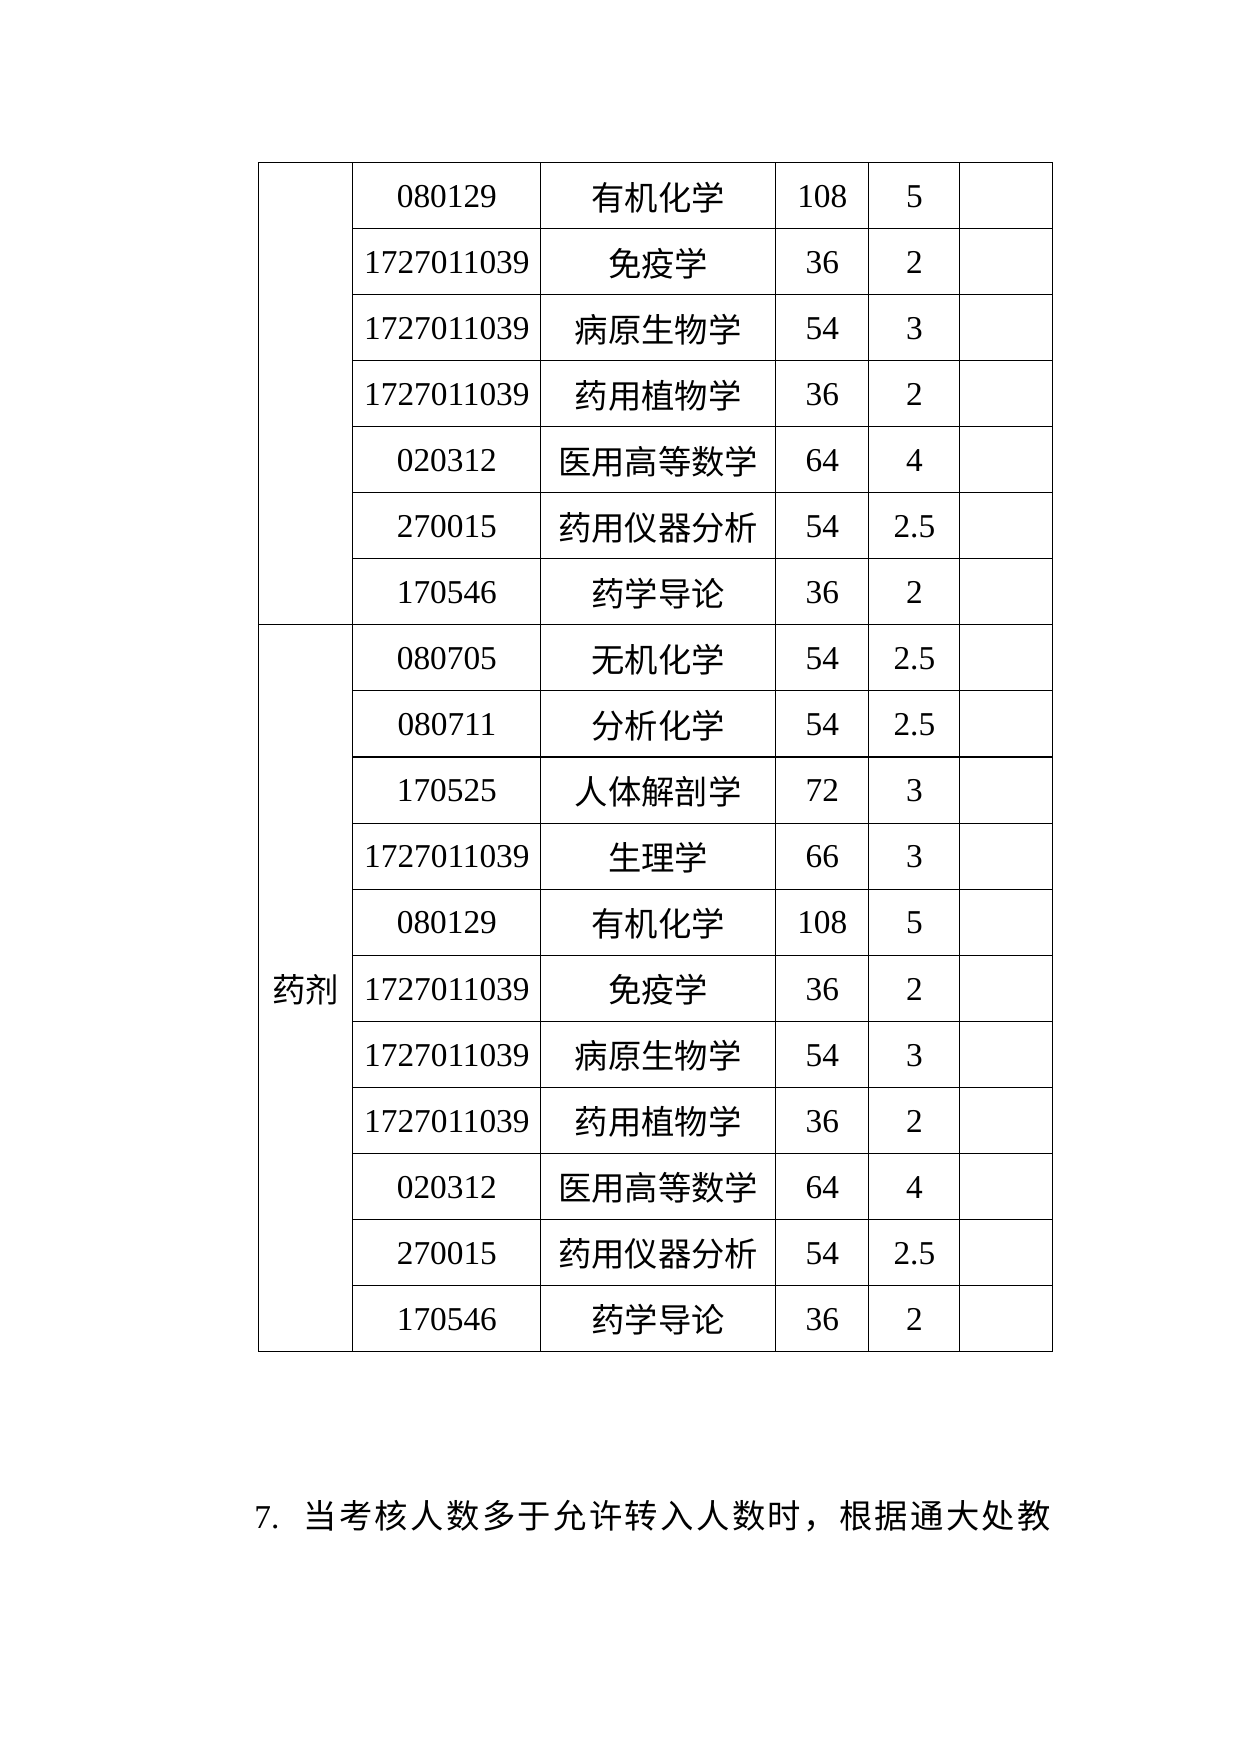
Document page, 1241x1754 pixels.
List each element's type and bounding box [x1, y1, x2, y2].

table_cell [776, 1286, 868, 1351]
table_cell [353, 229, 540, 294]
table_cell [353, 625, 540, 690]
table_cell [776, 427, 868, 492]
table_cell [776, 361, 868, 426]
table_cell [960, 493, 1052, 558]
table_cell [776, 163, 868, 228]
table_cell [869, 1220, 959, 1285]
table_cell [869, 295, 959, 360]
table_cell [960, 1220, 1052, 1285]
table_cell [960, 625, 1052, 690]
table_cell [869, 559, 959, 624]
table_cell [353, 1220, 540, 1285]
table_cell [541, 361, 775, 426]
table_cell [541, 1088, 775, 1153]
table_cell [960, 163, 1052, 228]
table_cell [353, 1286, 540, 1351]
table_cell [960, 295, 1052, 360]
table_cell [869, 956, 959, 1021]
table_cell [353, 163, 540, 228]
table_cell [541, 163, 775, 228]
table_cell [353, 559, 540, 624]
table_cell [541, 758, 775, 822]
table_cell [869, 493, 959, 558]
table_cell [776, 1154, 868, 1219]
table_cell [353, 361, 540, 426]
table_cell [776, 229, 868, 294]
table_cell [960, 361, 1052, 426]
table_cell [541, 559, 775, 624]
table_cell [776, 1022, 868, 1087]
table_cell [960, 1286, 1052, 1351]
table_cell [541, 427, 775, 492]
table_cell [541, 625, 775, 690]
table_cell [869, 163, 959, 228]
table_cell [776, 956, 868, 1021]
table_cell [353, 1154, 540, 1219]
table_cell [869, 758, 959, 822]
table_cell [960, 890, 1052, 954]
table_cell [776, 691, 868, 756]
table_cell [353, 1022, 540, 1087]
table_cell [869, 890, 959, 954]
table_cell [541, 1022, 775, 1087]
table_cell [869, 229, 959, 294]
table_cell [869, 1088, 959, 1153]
text [187, 1482, 1053, 1547]
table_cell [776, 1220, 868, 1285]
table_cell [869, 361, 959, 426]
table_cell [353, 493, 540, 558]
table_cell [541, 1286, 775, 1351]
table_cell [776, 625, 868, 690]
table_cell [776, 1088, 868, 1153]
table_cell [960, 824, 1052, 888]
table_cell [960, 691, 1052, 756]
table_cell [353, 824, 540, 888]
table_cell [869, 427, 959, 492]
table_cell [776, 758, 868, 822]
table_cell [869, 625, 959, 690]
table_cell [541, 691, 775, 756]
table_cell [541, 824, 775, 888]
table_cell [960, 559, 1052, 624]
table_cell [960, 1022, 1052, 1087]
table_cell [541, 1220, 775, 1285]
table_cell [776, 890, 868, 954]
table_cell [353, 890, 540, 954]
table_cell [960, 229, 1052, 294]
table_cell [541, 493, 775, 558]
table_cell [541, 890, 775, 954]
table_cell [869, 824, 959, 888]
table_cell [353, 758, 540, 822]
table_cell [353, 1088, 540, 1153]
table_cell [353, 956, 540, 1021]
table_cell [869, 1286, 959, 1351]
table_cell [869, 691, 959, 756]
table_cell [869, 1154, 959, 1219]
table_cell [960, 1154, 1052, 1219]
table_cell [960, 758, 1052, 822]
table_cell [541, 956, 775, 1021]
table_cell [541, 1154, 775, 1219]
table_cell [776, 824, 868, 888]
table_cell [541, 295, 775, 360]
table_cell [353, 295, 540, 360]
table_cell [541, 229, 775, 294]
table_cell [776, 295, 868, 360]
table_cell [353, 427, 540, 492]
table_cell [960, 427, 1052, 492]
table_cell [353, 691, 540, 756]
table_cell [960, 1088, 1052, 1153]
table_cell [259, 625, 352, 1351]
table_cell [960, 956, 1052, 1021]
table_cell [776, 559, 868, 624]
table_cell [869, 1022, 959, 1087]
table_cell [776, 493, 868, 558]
